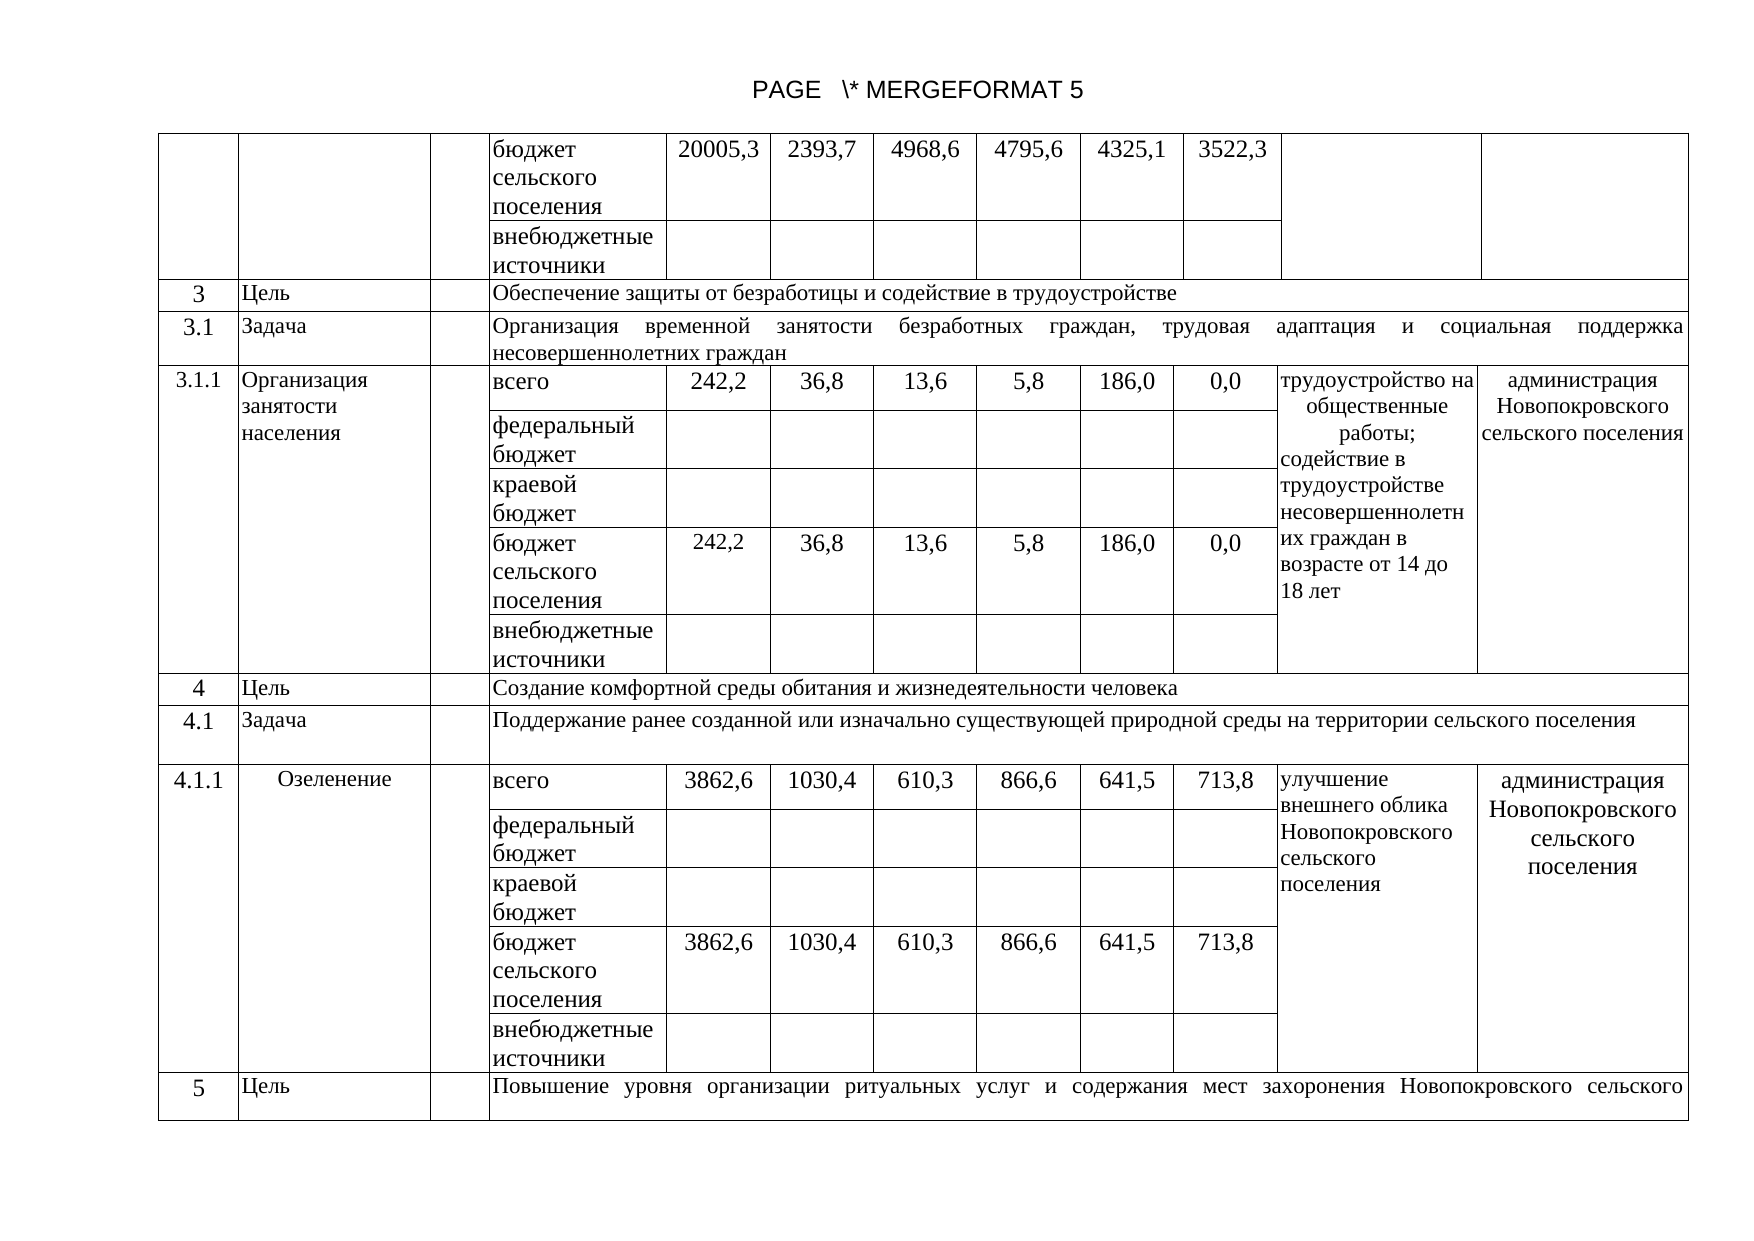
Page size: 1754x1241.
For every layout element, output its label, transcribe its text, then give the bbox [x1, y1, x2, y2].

table_cell [977, 810, 1080, 867]
table_cell Поддержание ранее созданной или изначально существующей природной среды на территории сельского поселения [490, 706, 1688, 764]
table_cell 13,6 [874, 528, 976, 614]
table_cell [874, 615, 976, 672]
table_cell федеральный бюджет [490, 411, 666, 468]
table_cell 36,8 [771, 366, 873, 409]
table_cell администрация Новопокровского сельского поселения [1478, 765, 1688, 1072]
table_cell 0,0 [1174, 528, 1277, 614]
table_cell [771, 469, 873, 527]
table_cell 5 [159, 1073, 238, 1120]
table_cell [1081, 868, 1173, 926]
table_cell [1174, 810, 1277, 867]
table_cell Задача [239, 312, 430, 365]
table_cell 866,6 [977, 765, 1080, 809]
table_cell 3 [159, 280, 238, 311]
table_cell бюджет сельского поселения [490, 927, 666, 1013]
table_cell улучшение внешнего облика Новопокровского сельского поселения [1278, 765, 1477, 1072]
table_cell внебюджетные источники [490, 1014, 666, 1072]
table_cell Озеленение [239, 765, 430, 1072]
table_cell [667, 868, 770, 926]
table_cell [1081, 469, 1173, 527]
table_cell [977, 411, 1080, 468]
table_cell [667, 469, 770, 527]
table_cell 4968,6 [874, 134, 976, 220]
table_cell краевой бюджет [490, 469, 666, 527]
table_cell [1184, 221, 1281, 278]
table_cell [874, 469, 976, 527]
table_cell [1081, 810, 1173, 867]
table_cell 3522,3 [1184, 134, 1281, 220]
table_cell 3.1 [159, 312, 238, 365]
table_cell 0,0 [1174, 366, 1277, 409]
table_cell [874, 868, 976, 926]
table_cell [431, 765, 489, 1072]
table_cell Задача [239, 706, 430, 764]
table_cell 5,8 [977, 528, 1080, 614]
table_cell [1081, 411, 1173, 468]
table_cell [977, 469, 1080, 527]
table_cell Обеспечение защиты от безработицы и содействие в трудоустройстве [490, 280, 1688, 311]
table_cell [431, 1073, 489, 1120]
table_cell 641,5 [1081, 765, 1173, 809]
table_cell 36,8 [771, 528, 873, 614]
table_cell [431, 366, 489, 672]
table_cell [667, 411, 770, 468]
table_cell [771, 868, 873, 926]
table_cell [1081, 1014, 1173, 1072]
table_cell [1081, 615, 1173, 672]
table_cell Цель [239, 674, 430, 705]
table_cell 20005,3 [667, 134, 770, 220]
table_cell [667, 615, 770, 672]
table_cell всего [490, 765, 666, 809]
table_cell [667, 1014, 770, 1072]
table_cell [771, 615, 873, 672]
table_cell 13,6 [874, 366, 976, 409]
table_cell [771, 1014, 873, 1072]
table_cell 4.1.1 [159, 765, 238, 1072]
table_cell [431, 674, 489, 705]
table_cell 641,5 [1081, 927, 1173, 1013]
table_cell [667, 810, 770, 867]
table_cell бюджет сельского поселения [490, 528, 666, 614]
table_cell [490, 1073, 1688, 1120]
table_cell 4 [159, 674, 238, 705]
table_cell 866,6 [977, 927, 1080, 1013]
table_cell [1174, 469, 1277, 527]
table_cell [771, 221, 873, 278]
table_cell внебюджетные источники [490, 221, 666, 278]
table_cell администрация Новопокровского сельского поселения [1478, 366, 1688, 672]
table_cell бюджет сельского поселения [490, 134, 666, 220]
table_cell 2393,7 [771, 134, 873, 220]
table_cell 4795,6 [977, 134, 1080, 220]
table_cell [1174, 1014, 1277, 1072]
table_cell [977, 615, 1080, 672]
table_cell [1174, 615, 1277, 672]
table_cell 713,8 [1174, 927, 1277, 1013]
table_cell 242,2 [667, 366, 770, 409]
table_cell [1174, 411, 1277, 468]
table_cell 1030,4 [771, 765, 873, 809]
table_cell [771, 810, 873, 867]
table_cell [771, 411, 873, 468]
table_cell 610,3 [874, 765, 976, 809]
table_cell 1030,4 [771, 927, 873, 1013]
table_cell [431, 706, 489, 764]
table_cell трудоустройство на общественные работы; содействие в трудоустройстве несовершеннолетних граждан в возрасте от 14 до 18 лет [1278, 366, 1477, 672]
table_cell 5,8 [977, 366, 1080, 409]
table_cell [874, 411, 976, 468]
table_cell 4.1 [159, 706, 238, 764]
table_cell [874, 1014, 976, 1072]
table_cell [431, 280, 489, 311]
table_cell [977, 1014, 1080, 1072]
table_cell [667, 221, 770, 278]
table_cell 186,0 [1081, 528, 1173, 614]
table_cell Цель [239, 280, 430, 311]
table_cell Организация занятости населения [239, 366, 430, 672]
table_cell 242,2 [667, 528, 770, 614]
table_cell [977, 221, 1080, 278]
table_cell 3862,6 [667, 927, 770, 1013]
table_cell Организация временной занятости безработных граждан, трудовая адаптация и социальная поддержка несовершеннолетних граждан [490, 312, 1688, 365]
table_cell 186,0 [1081, 366, 1173, 409]
table_cell внебюджетные источники [490, 615, 666, 672]
table_cell краевой бюджет [490, 868, 666, 926]
table_cell 4325,1 [1081, 134, 1183, 220]
table_cell 3.1.1 [159, 366, 238, 672]
table_cell 610,3 [874, 927, 976, 1013]
table_cell [977, 868, 1080, 926]
table_cell [1081, 221, 1183, 278]
table_cell Создание комфортной среды обитания и жизнедеятельности человека [490, 674, 1688, 705]
table_cell [874, 810, 976, 867]
table_cell 3862,6 [667, 765, 770, 809]
table_cell [1174, 868, 1277, 926]
table_cell федеральный бюджет [490, 810, 666, 867]
table_cell 713,8 [1174, 765, 1277, 809]
table_cell [874, 221, 976, 278]
table_cell [431, 312, 489, 365]
table_cell всего [490, 366, 666, 409]
table_cell Цель [239, 1073, 430, 1120]
